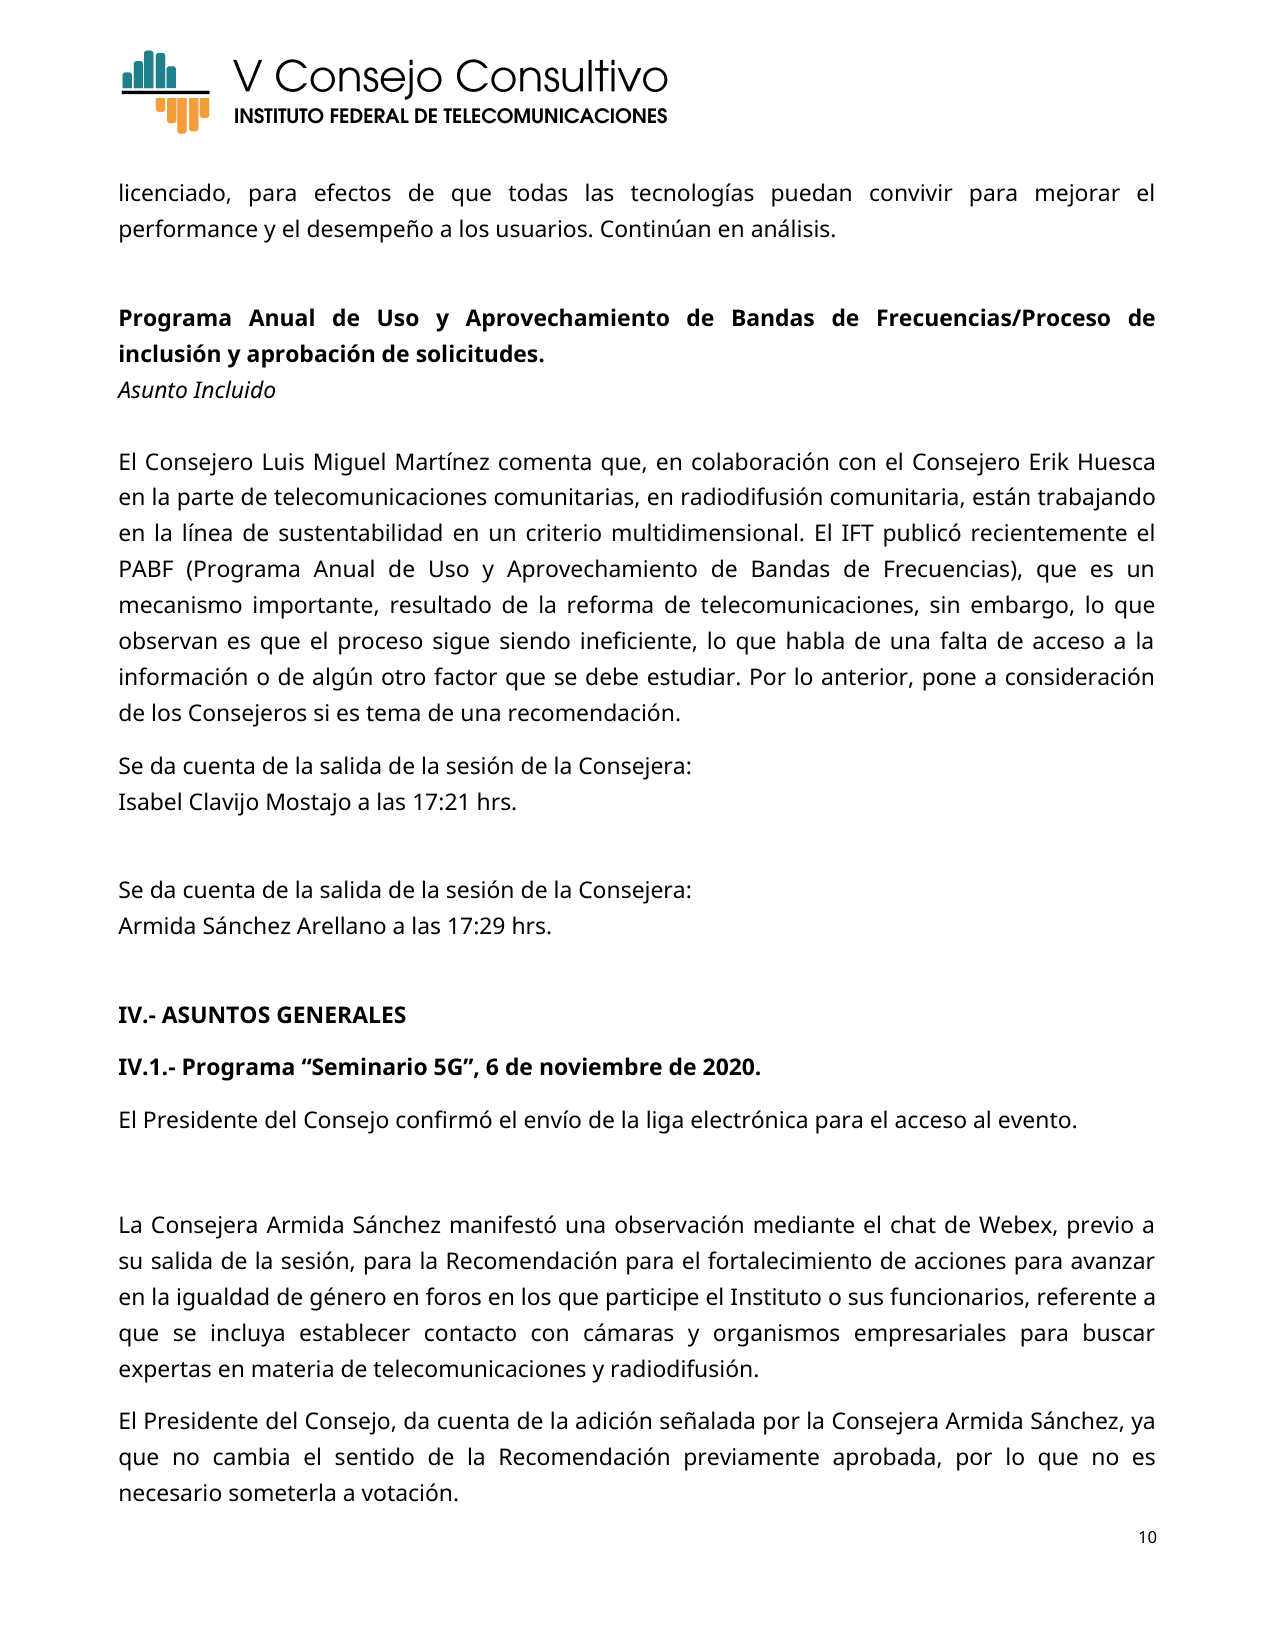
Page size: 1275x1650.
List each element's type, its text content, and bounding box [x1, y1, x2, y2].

text Se da cuenta de la salida de la sesión de la Consejera: [118, 874, 1157, 905]
text El Consejero Luis Miguel Martínez comenta que, en colaboración con el Consejero Erik Huesca en la parte de telecomunicaciones comunitarias, en radiodifusión comunitaria, están trabajando en la línea de sustentabilidad en un criterio multidimensional. El IFT publicó recientemente el PABF (Programa Anual de Uso y Aprovechamiento de Bandas de Frecuencias), que es un mecanismo importante, resultado de la reforma de telecomunicaciones, sin embargo, lo que observan es que el proceso sigue siendo ineficiente, lo que habla de una falta de acceso a la información o de algún otro factor que se debe estudiar. Por lo anterior, pone a consideración de los Consejeros si es tema de una recomendación. [118, 445, 1157, 728]
text El Presidente del Consejo confirmó el envío de la liga electrónica para el acceso al evento. [118, 1104, 1157, 1135]
picture [3, 0, 1274, 1646]
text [118, 177, 1157, 244]
text Se da cuenta de la salida de la sesión de la Consejera: [118, 749, 1157, 781]
text IV.1.- Programa “Seminario 5G”, 6 de noviembre de 2020. [118, 1051, 1157, 1082]
text Programa Anual de Uso y Aprovechamiento de Bandas de Frecuencias/Proceso de inclusión y aprobación de solicitudes. [118, 302, 1157, 369]
text Armida Sánchez Arellano a las 17:29 hrs. [118, 910, 1157, 941]
text Isabel Clavijo Mostajo a las 17:21 hrs. [118, 786, 1157, 817]
text Asunto Incluido [118, 373, 1157, 405]
text La Consejera Armida Sánchez manifestó una observación mediante el chat de Webex, previo a su salida de la sesión, para la Recomendación para el fortalecimiento de acciones para avanzar en la igualdad de género en foros en los que participe el Instituto o sus funcionarios, referente a que se incluya establecer contacto con cámaras y organismos empresariales para buscar expertas en materia de telecomunicaciones y radiodifusión. [118, 1209, 1157, 1384]
text El Presidente del Consejo, da cuenta de la adición señalada por la Consejera Armida Sánchez, ya que no cambia el sentido de la Recomendación previamente aprobada, por lo que no es necesario someterla a votación. [118, 1405, 1157, 1508]
text IV.- ASUNTOS GENERALES [118, 998, 1157, 1030]
